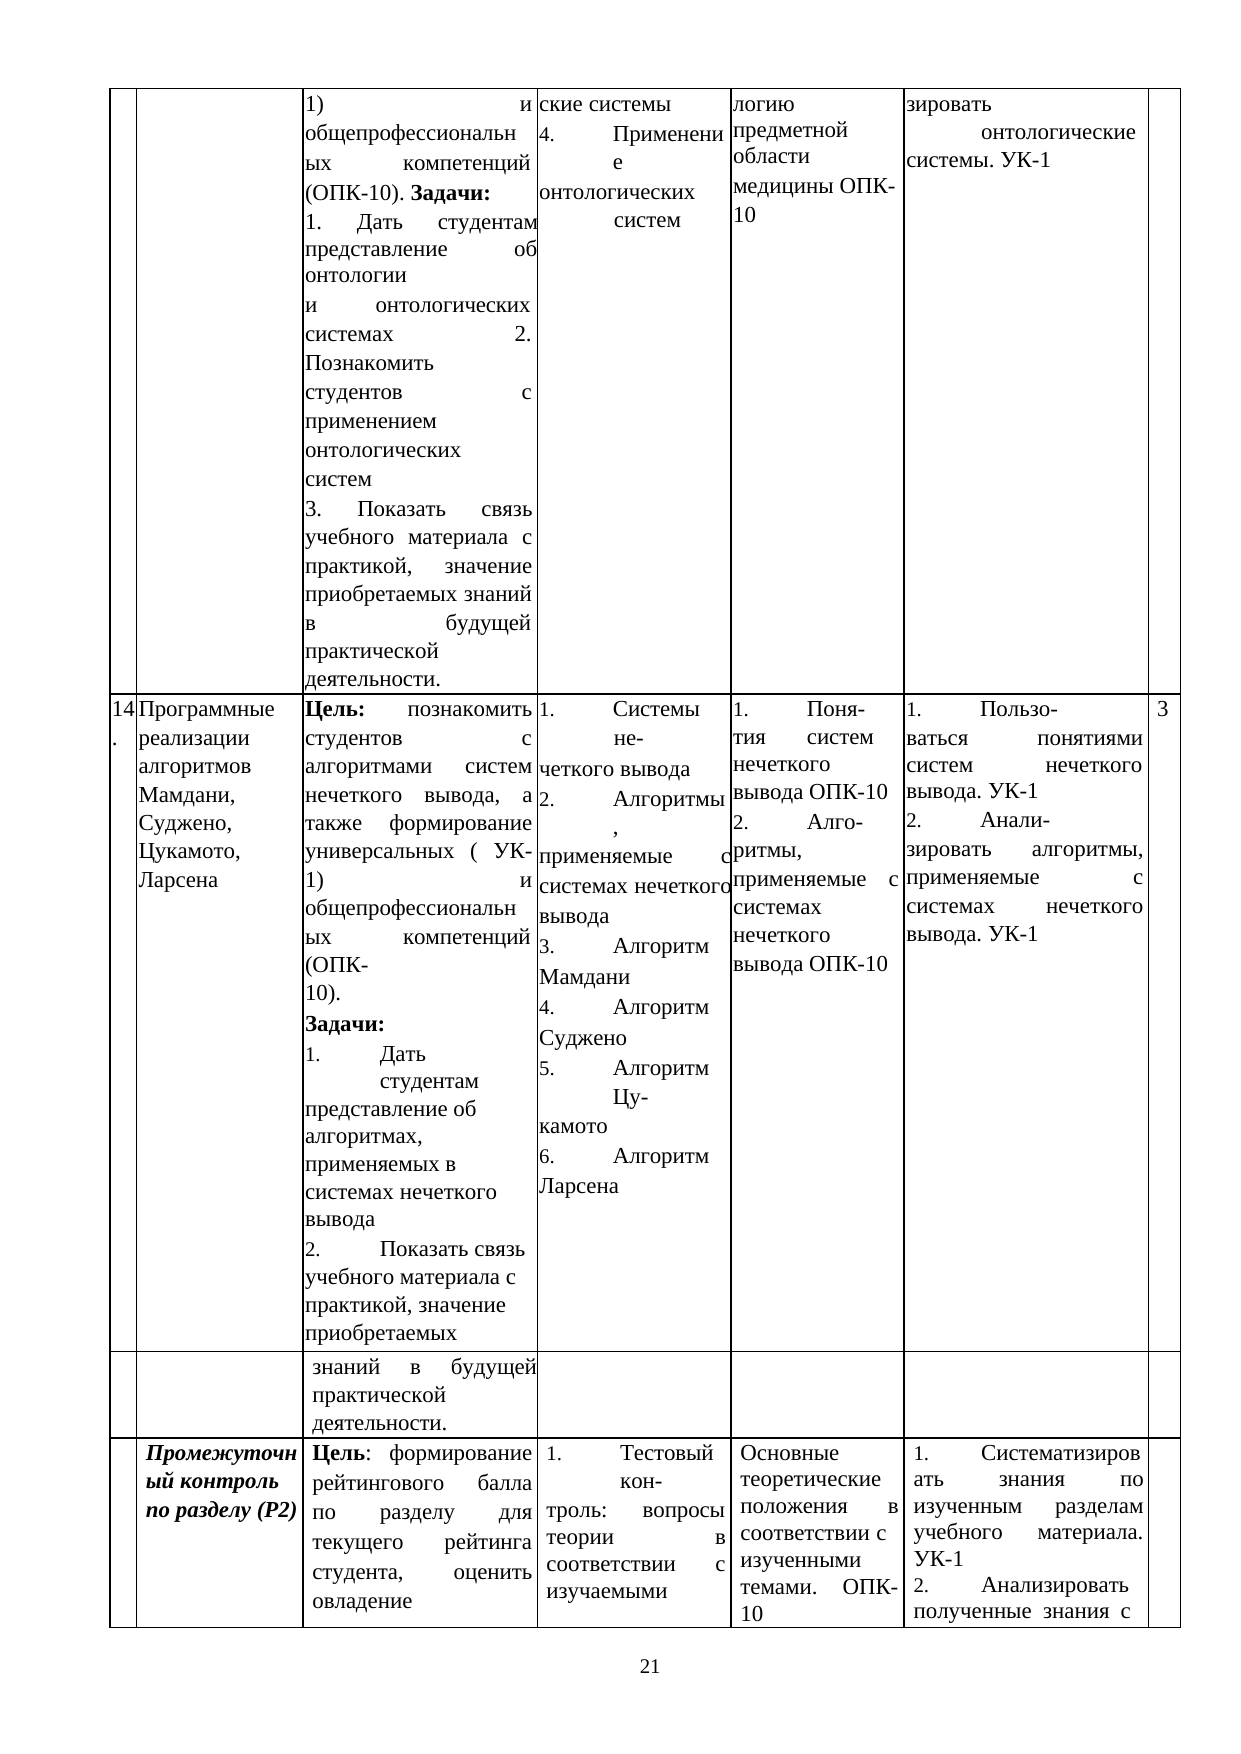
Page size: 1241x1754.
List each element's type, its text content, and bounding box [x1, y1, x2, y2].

table_cell [1149, 1352, 1180, 1437]
table_cell 1. Тестовый кон- троль: вопросы теории в соответствии с изучаемыми [538, 1439, 730, 1627]
table_cell Промежуточн ый контроль по разделу (Р2) [137, 1439, 302, 1627]
table_cell 3 [1149, 695, 1180, 1351]
table_cell Системы не- четкого вывода Алгоритмы , применяемые с системах нечеткого вывода Алгоритм Мамдани Алгоритм Суджено Алгоритм Цу- камото Алгоритм Ларсена [538, 695, 730, 1351]
table_cell 14 . [111, 695, 136, 1351]
table_header логию предметной области медицины ОПК- 10 [732, 89, 903, 693]
table_cell знаний в будущей практической деятельности. [304, 1352, 537, 1437]
table_cell [111, 1352, 136, 1437]
table_cell Пользо- ваться понятиями систем нечеткого вывода. УК-1 Анали- зировать алгоритмы, применяемые с системах нечеткого вывода. УК-1 [905, 695, 1148, 1351]
table_cell [137, 1352, 302, 1437]
table_header [111, 89, 136, 693]
table_cell [732, 1352, 903, 1437]
table_header [137, 89, 302, 693]
table_header [1149, 89, 1180, 693]
table_cell Цель: познакомить студентов с алгоритмами систем нечеткого вывода, а также формирование универсальных ( УК- 1) и общепрофессиональн ых компетенций (ОПК- 10). Задачи: Дать студентам представление об алгоритмах, применяемых в системах нечеткого вывода Показать связь учебного материала с практикой, значение приобретаемых [304, 695, 537, 1351]
table_header зировать онтологические системы. УК-1 [905, 89, 1148, 693]
table_cell Поня- тия систем нечеткого вывода ОПК-10 Алго- ритмы, применяемые с системах нечеткого вывода ОПК-10 [732, 695, 903, 1351]
table_cell [905, 1352, 1148, 1437]
table_header 1) и общепрофессиональн ых компетенций (ОПК-10). Задачи: 1. Дать студентам представление об онтологии и онтологических системах 2. Познакомить студентов с применением онтологических систем 3. Показать связь учебного материала с практикой, значение приобретаемых знаний в будущей практической деятельности. [304, 89, 537, 693]
table_cell Цель: формирование рейтингового балла по разделу для текущего рейтинга студента, оценить овладение [304, 1439, 537, 1627]
table_cell [111, 1439, 136, 1627]
table_cell Программные реализации алгоритмов Мамдани, Суджено, Цукамото, Ларсена [137, 695, 302, 1351]
table_cell Систематизиров ать знания по изученным разделам учебного материала. УК-1 Анализировать полученные знания с [905, 1439, 1148, 1627]
table_cell [538, 1352, 730, 1437]
table_cell Основные теоретические положения в соответствии с изученными темами. ОПК- 10 [732, 1439, 903, 1627]
table_header ские системы 4. Применени е онтологических систем [538, 89, 730, 693]
table_cell [1149, 1439, 1180, 1627]
